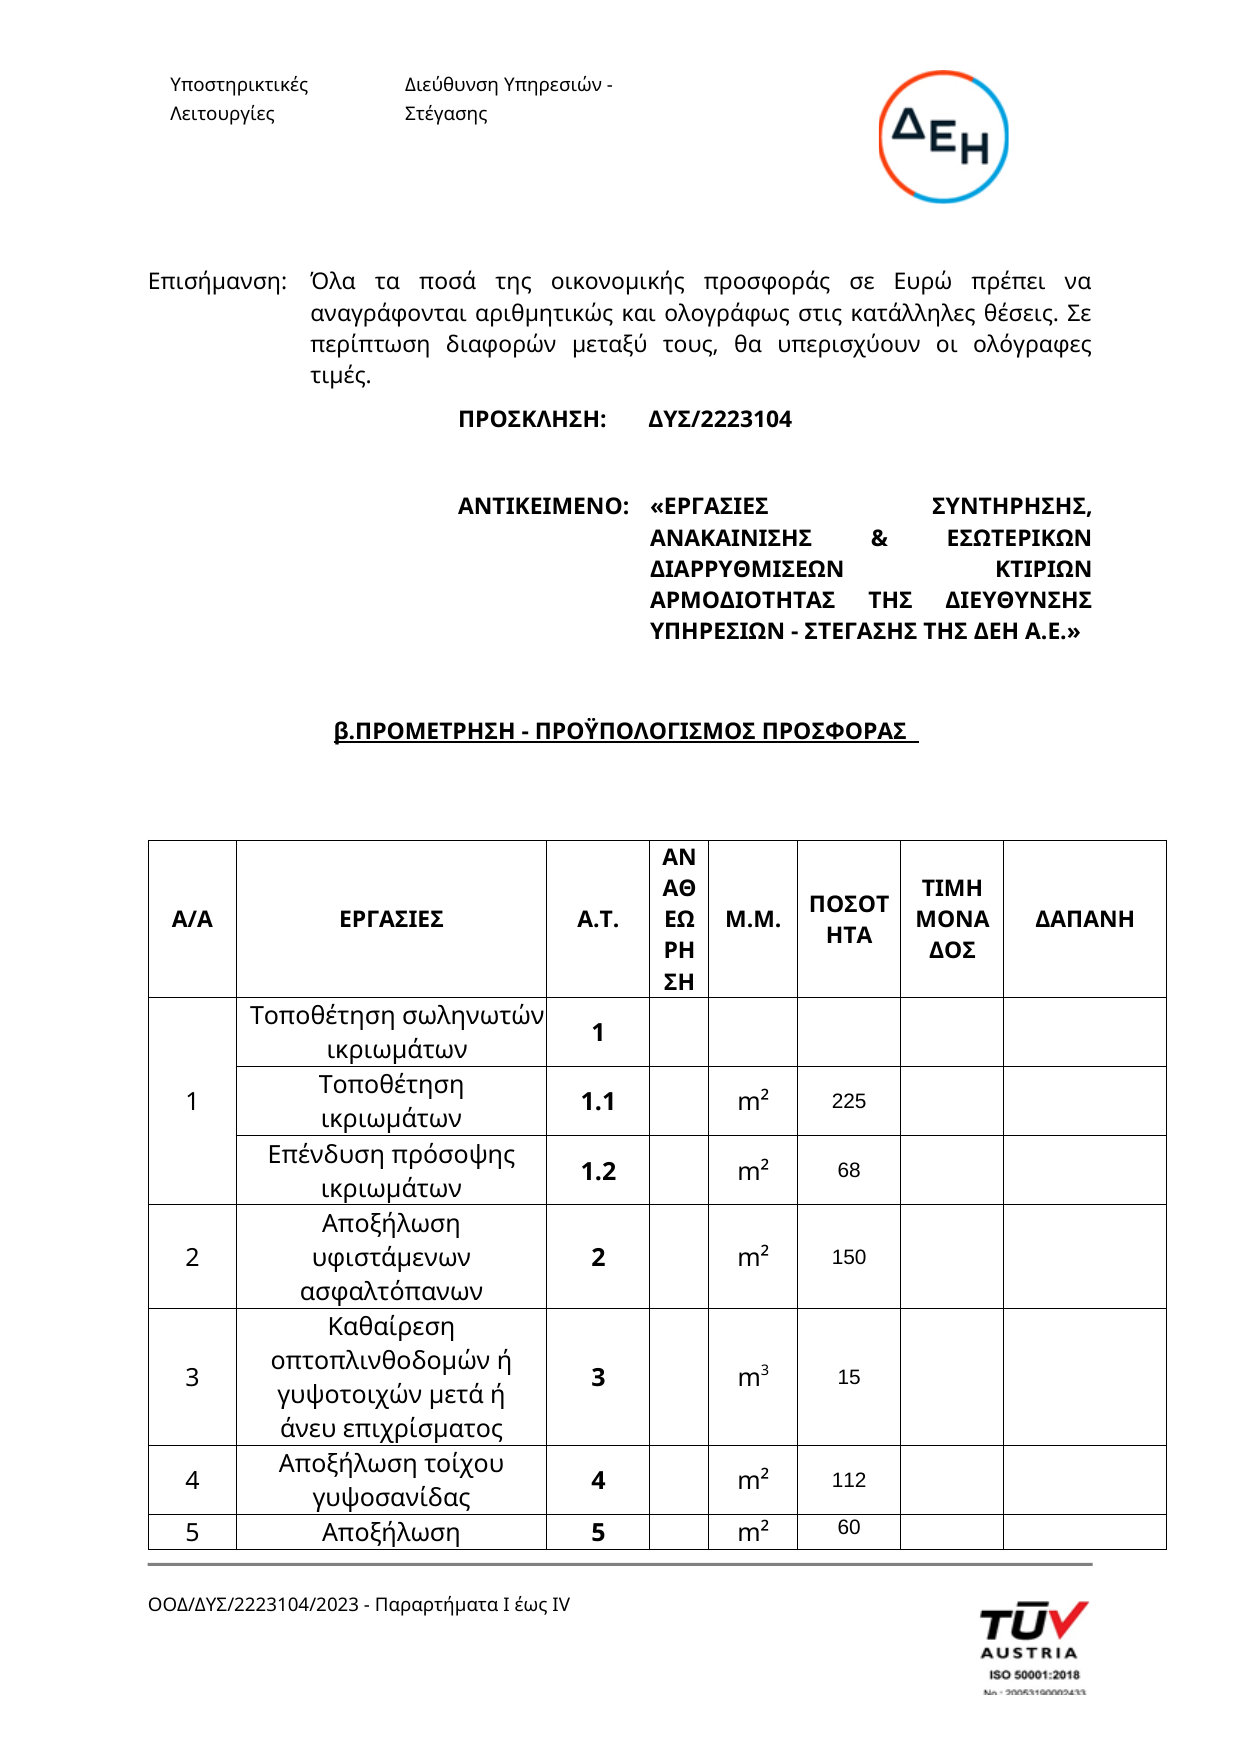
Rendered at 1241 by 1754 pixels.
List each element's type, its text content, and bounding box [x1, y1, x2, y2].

table_cell Τοποθέτηση ικριωμάτων [237, 1067, 546, 1135]
table_cell 1.1 [547, 1067, 649, 1135]
table_cell 4 [149, 1446, 236, 1514]
table_cell 4 [547, 1446, 649, 1514]
table_cell Αποξήλωση υφιστάμενων ασφαλτόπανων [237, 1205, 546, 1308]
table_cell m² [709, 1205, 797, 1308]
table_header ΤΙΜΗ ΜΟΝΑΔΟΣ [901, 841, 1003, 997]
table_header Α/Α [149, 841, 236, 997]
table_cell m² [709, 1446, 797, 1514]
table_cell [1004, 1136, 1166, 1204]
table_cell [650, 1446, 708, 1514]
table_cell Καθαίρεση οπτοπλινθοδομών ή γυψοτοιχών μετά ή άνευ επιχρίσματος [237, 1309, 546, 1445]
table_cell m² [709, 1515, 797, 1549]
table_header Α.Τ. [547, 841, 649, 997]
picture [877, 70, 1008, 202]
table_header ΔΑΠΑΝΗ [1004, 841, 1166, 997]
table_cell [650, 998, 708, 1066]
table_cell [901, 1136, 1003, 1204]
text ΑΝΤΙΚΕΙΜΕΝΟ: «ΕΡΓΑΣΙΕΣ ΣΥΝΤΗΡΗΣΗΣ, ΑΝΑΚΑΙΝΙΣΗΣ & ΕΣΩΤΕΡΙΚΩΝ ΔΙΑΡΡΥΘΜΙΣΕΩΝ ΚΤΙΡΙΩΝ ΑΡΜΟΔΙΟΤΗΤΑΣ ΤΗΣ ΔΙΕΥΘΥΝΣΗΣ ΥΠΗΡΕΣΙΩΝ - ΣΤΕΓΑΣΗΣ ΤΗΣ ΔΕΗ Α.Ε.» [458, 490, 1092, 646]
table_cell 2 [149, 1205, 236, 1308]
table_cell [1004, 1067, 1166, 1135]
table_cell [1004, 1446, 1166, 1514]
table_cell 5 [547, 1515, 649, 1549]
table_cell Αποξήλωση τοίχου γυψοσανίδας [237, 1446, 546, 1514]
text β.ΠΡΟΜΕΤΡΗΣΗ - ΠΡΟΫΠΟΛΟΓΙΣΜΟΣ ΠΡΟΣΦΟΡΑΣ [148, 714, 1092, 746]
table_cell [1004, 998, 1166, 1066]
table_cell [650, 1067, 708, 1135]
table_cell 3 [547, 1309, 649, 1445]
table_cell 225 [798, 1067, 900, 1135]
table_cell Επένδυση πρόσοψης ικριωμάτων [237, 1136, 546, 1204]
table_cell [1004, 1515, 1166, 1549]
table_cell 15 [798, 1309, 900, 1445]
table_header ΠΟΣΟΤΗΤΑ [798, 841, 900, 997]
table_header Μ.Μ. [709, 841, 797, 997]
table_cell 1 [149, 998, 236, 1204]
table_cell [901, 1205, 1003, 1308]
table_header ΕΡΓΑΣΙΕΣ [237, 841, 546, 997]
table_cell [650, 1515, 708, 1549]
table_cell [650, 1136, 708, 1204]
table_cell 68 [798, 1136, 900, 1204]
table_cell m3 [709, 1309, 797, 1445]
text Επισήμανση: Όλα τα ποσά της οικονομικής προσφοράς σε Ευρώ πρέπει να αναγράφονται αριθμητικώς και ολογράφως στις κατάλληλες θέσεις. Σε περίπτωση διαφορών μεταξύ τους, θα υπερισχύουν οι ολόγραφες τιμές. [148, 265, 1092, 390]
table_cell Τοποθέτηση σωληνωτών ικριωμάτων [237, 998, 546, 1066]
table_cell [901, 1309, 1003, 1445]
table_cell [650, 1205, 708, 1308]
table_cell 2 [547, 1205, 649, 1308]
table_cell 1.2 [547, 1136, 649, 1204]
table_cell m² [709, 1136, 797, 1204]
table_cell [901, 1067, 1003, 1135]
table_cell 3 [149, 1309, 236, 1445]
table_cell [901, 1515, 1003, 1549]
table_cell Αποξήλωση ψευδοροφών [237, 1515, 546, 1549]
table_cell [650, 1309, 708, 1445]
table_cell 112 [798, 1446, 900, 1514]
table_cell [1004, 1309, 1166, 1445]
picture [961, 154, 1008, 202]
table_cell m² [709, 1067, 797, 1135]
table_cell [709, 998, 797, 1066]
table_cell [798, 998, 900, 1066]
table_cell [1004, 1205, 1166, 1308]
table_header ΑΝΑΘΕΩ ΡΗΣΗ [650, 841, 708, 997]
table_cell 150 [798, 1205, 900, 1308]
text ΠΡΟΣΚΛΗΣΗ: ΔΥΣ/2223104 [458, 403, 1092, 434]
table_cell 5 [149, 1515, 236, 1549]
table_cell [901, 998, 1003, 1066]
table_cell 1 [547, 998, 649, 1066]
table_cell 60 [798, 1515, 900, 1549]
table_cell [901, 1446, 1003, 1514]
